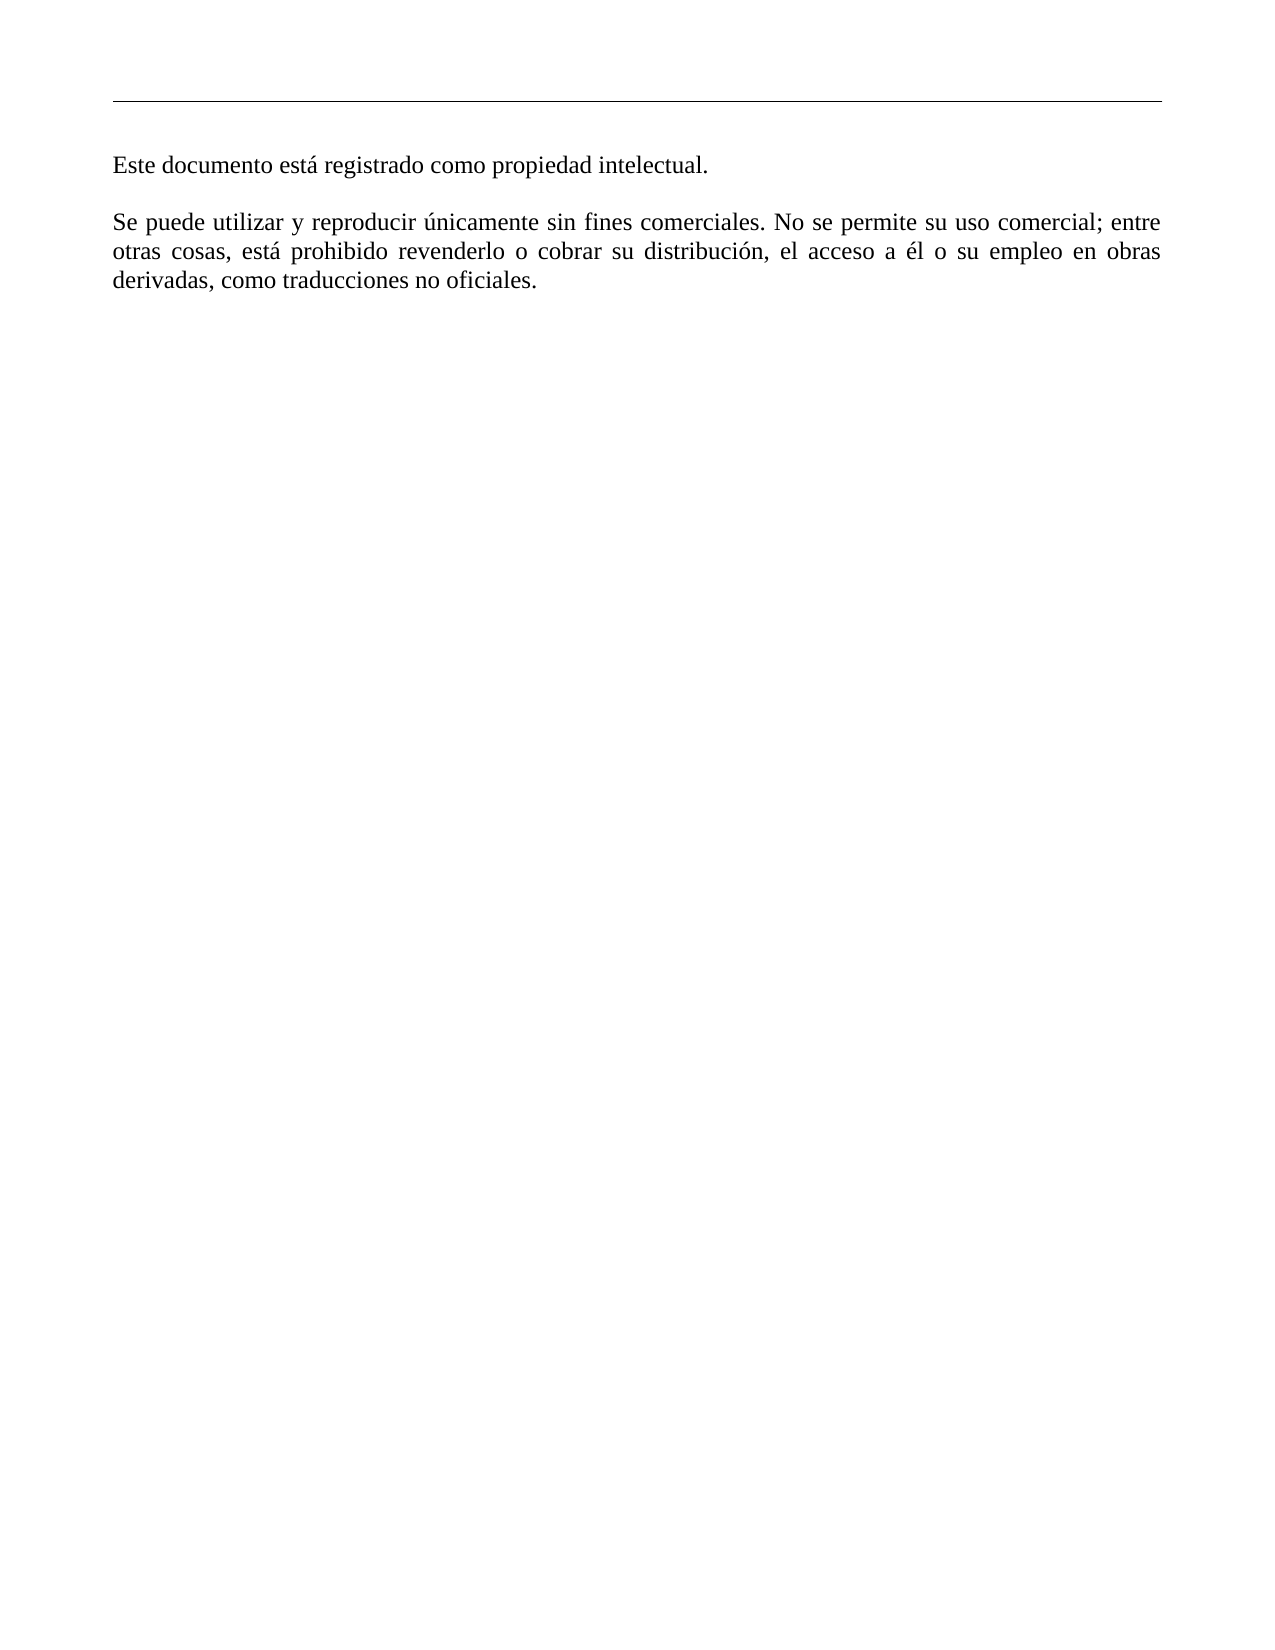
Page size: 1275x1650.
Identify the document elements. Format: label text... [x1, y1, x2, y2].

text Se puede utilizar y reproducir únicamente sin fines comerciales. No se permite su uso comercial; entre otras cosas, está prohibido revenderlo o cobrar su distribución, el acceso a él o su empleo en obras derivadas, como traducciones no oficiales. [112, 207, 1162, 294]
text Este documento está registrado como propiedad intelectual. [112, 150, 1162, 179]
